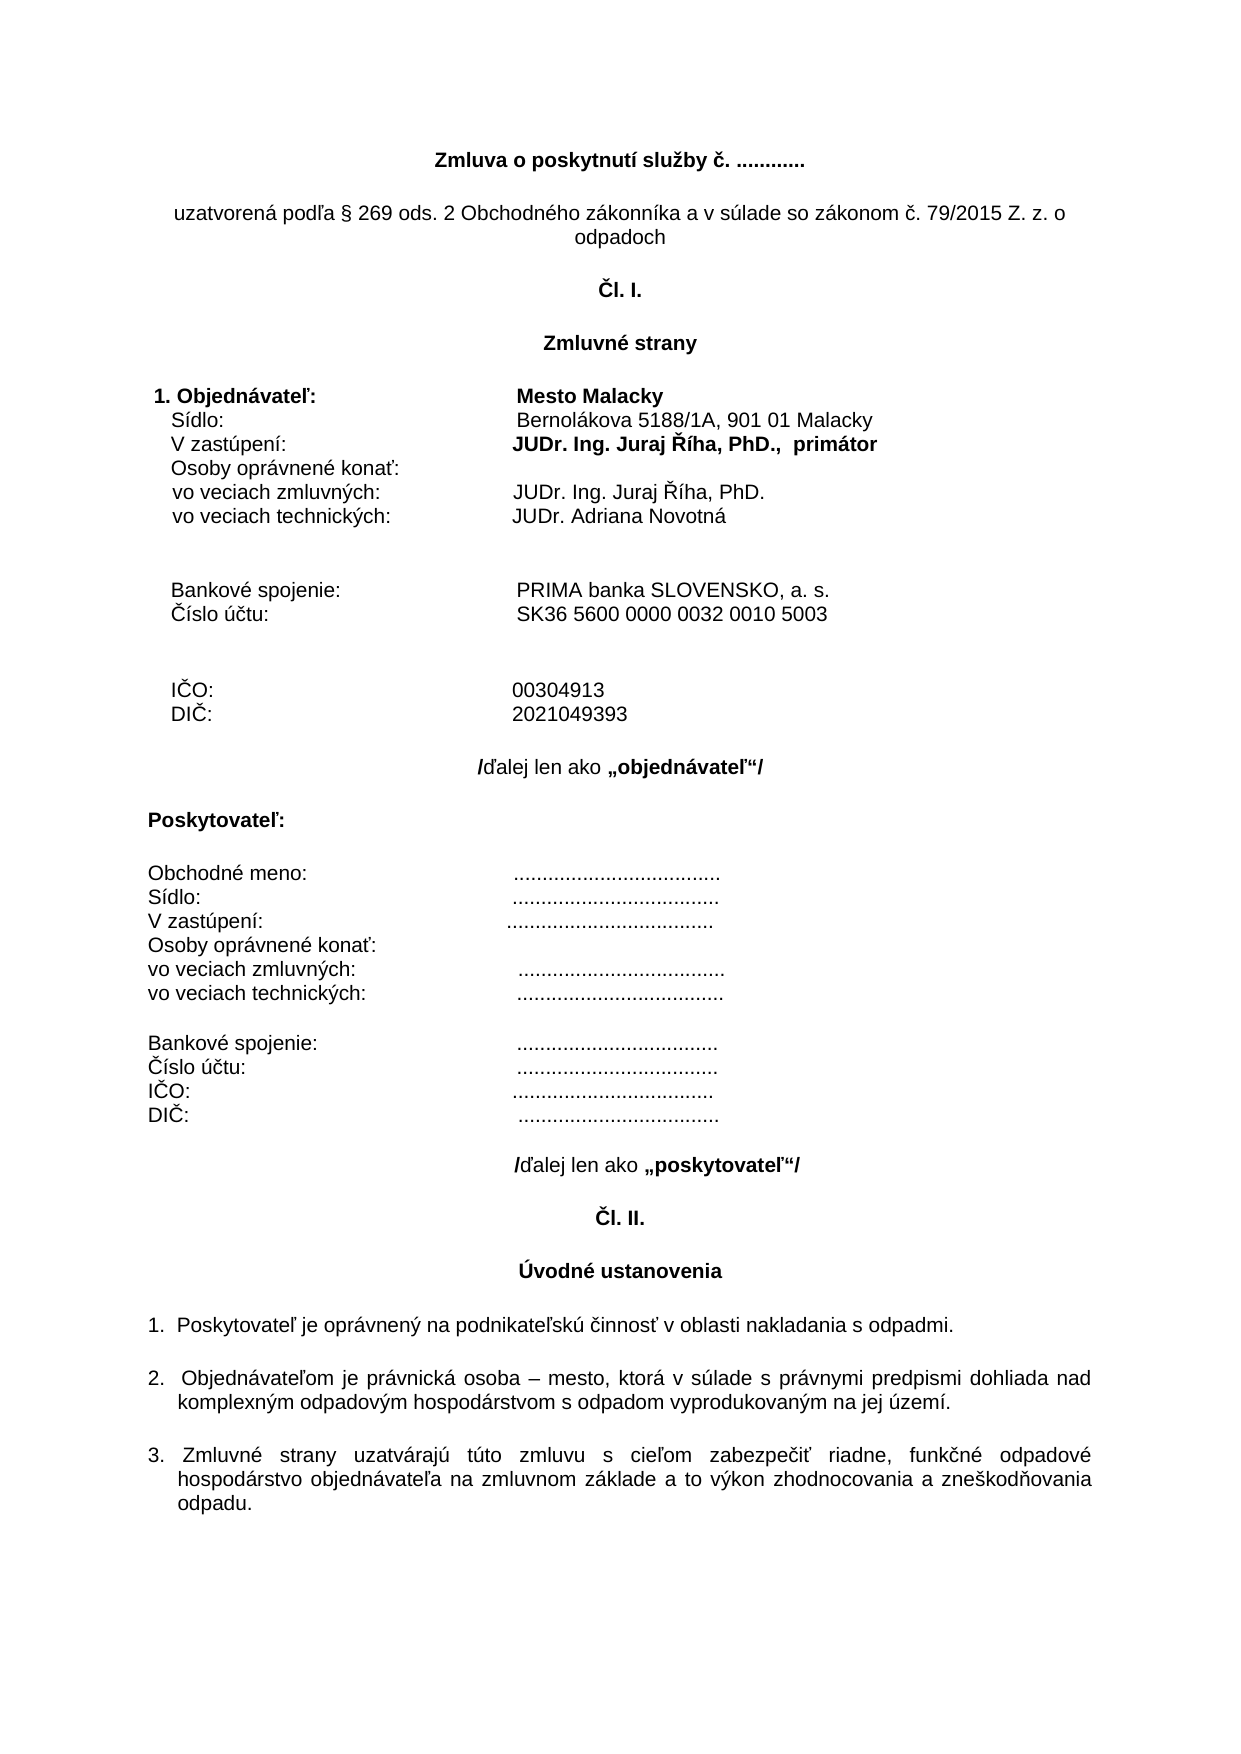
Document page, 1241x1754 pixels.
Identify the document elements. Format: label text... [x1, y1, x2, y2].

text vo veciach zmluvných: .................................... [148, 957, 1093, 981]
text Bankové spojenie: PRIMA banka SLOVENSKO, a. s. [148, 578, 1093, 602]
text V zastúpení: JUDr. Ing. Juraj Říha, PhD., primátor [148, 432, 1093, 456]
text Sídlo: Bernolákova 5188/1A, 901 01 Malacky [148, 408, 1093, 432]
text 3. Zmluvné strany uzatvárajú túto zmluvu s cieľom zabezpečiť riadne, funkčné odpadové hospodárstvo objednávateľa na zmluvnom základe a to výkon zhodnocovania a zneškodňovania odpadu. [148, 1443, 1093, 1514]
text vo veciach zmluvných: JUDr. Ing. Juraj Říha, PhD. [148, 480, 1093, 504]
text 1. Poskytovateľ je oprávnený na podnikateľskú činnosť v oblasti nakladania s odpadmi. [148, 1312, 1093, 1336]
text IČO: 00304913 [148, 677, 1093, 701]
text IČO: ................................... [148, 1079, 1093, 1103]
text DIČ: ................................... [148, 1103, 1093, 1127]
text vo veciach technických: .................................... [148, 981, 1093, 1004]
text /ďalej len ako „objednávateľ“/ [148, 754, 1093, 778]
text V zastúpení: .................................... [148, 909, 1093, 933]
text Zmluvné strany [148, 331, 1093, 355]
text Čl. I. [148, 278, 1093, 302]
text /ďalej len ako „poskytovateľ“/ [148, 1153, 1093, 1177]
text Poskytovateľ: [148, 808, 1093, 832]
text Bankové spojenie: ................................... [148, 1031, 1093, 1055]
text vo veciach technických: JUDr. Adriana Novotná [148, 504, 1093, 528]
text 1. Objednávateľ: Mesto Malacky [148, 384, 1093, 408]
text uzatvorená podľa § 269 ods. 2 Obchodného zákonníka a v súlade so zákonom č. 79/2015 Z. z. o odpadoch [148, 201, 1093, 249]
text Sídlo: .................................... [148, 885, 1093, 909]
text Číslo účtu: ................................... [148, 1055, 1093, 1079]
text Osoby oprávnené konať: [148, 456, 1093, 480]
text Obchodné meno: .................................... [148, 861, 1093, 885]
text Úvodné ustanovenia [148, 1259, 1093, 1283]
text Zmluva o poskytnutí služby č. ............ [148, 148, 1093, 172]
text Číslo účtu: SK36 5600 0000 0032 0010 5003 [148, 602, 1093, 626]
text DIČ: 2021049393 [148, 701, 1093, 725]
text 2. Objednávateľom je právnická osoba – mesto, ktorá v súlade s právnymi predpismi dohliada nad komplexným odpadovým hospodárstvom s odpadom vyprodukovaným na jej území. [148, 1366, 1093, 1413]
text Osoby oprávnené konať: [148, 933, 1093, 957]
text Čl. II. [148, 1206, 1093, 1230]
